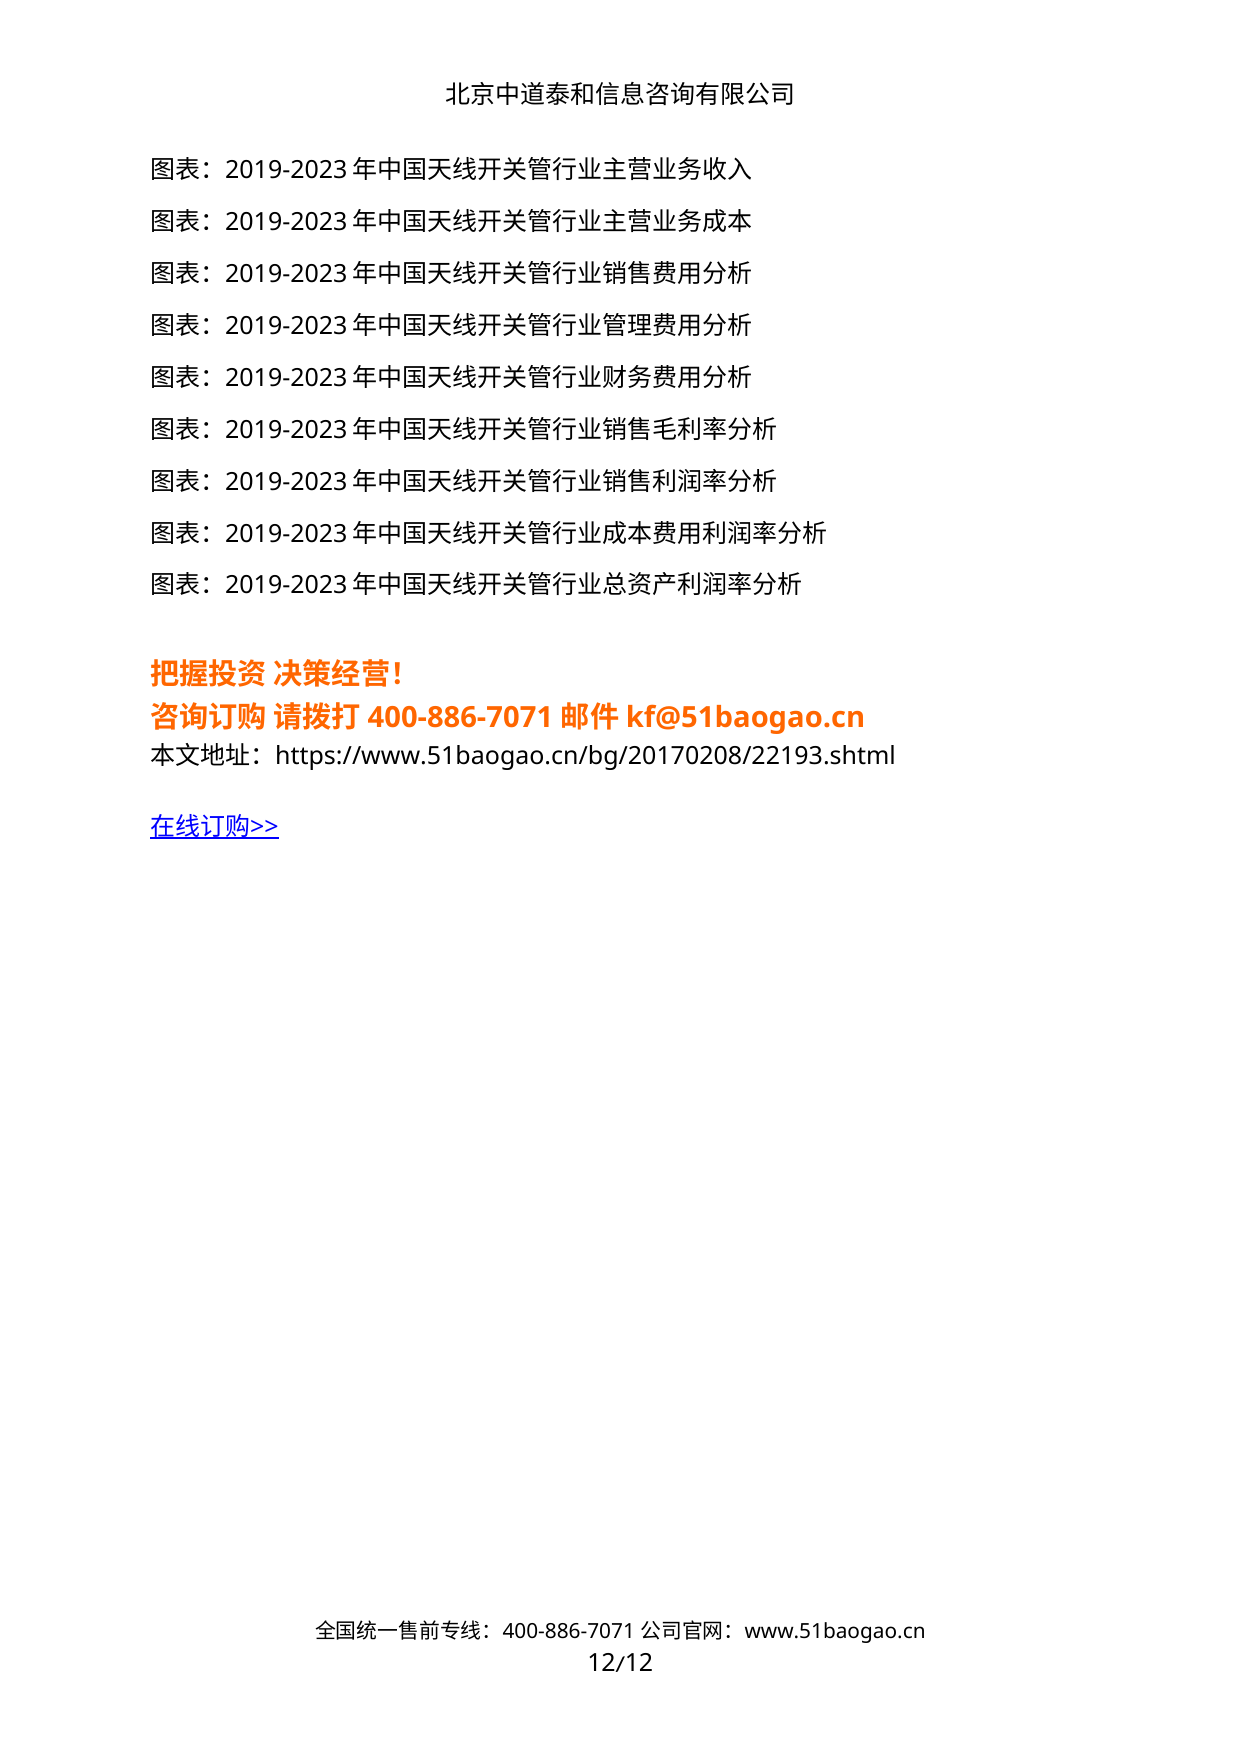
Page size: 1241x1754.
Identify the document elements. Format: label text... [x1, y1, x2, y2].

text 把握投资 决策经营！咨询订购 请拨打 400-886-7071 邮件 kf@51baogao.cn本文地址：https://www.51baogao.cn/bg/20170208/22193.shtml [150, 617, 1090, 772]
text 在线订购>> [150, 772, 1090, 842]
text 图表：2019-2023年中国天线开关管行业总资产利润率分析 [150, 565, 1090, 601]
text 图表：2019-2023年中国天线开关管行业销售费用分析 [150, 254, 1090, 290]
text 图表：2019-2023年中国天线开关管行业主营业务收入 [150, 150, 1090, 186]
text 图表：2019-2023年中国天线开关管行业管理费用分析 [150, 306, 1090, 342]
text 图表：2019-2023年中国天线开关管行业成本费用利润率分析 [150, 513, 1090, 549]
text 图表：2019-2023年中国天线开关管行业销售毛利率分析 [150, 409, 1090, 446]
text 图表：2019-2023年中国天线开关管行业财务费用分析 [150, 357, 1090, 394]
text 图表：2019-2023年中国天线开关管行业销售利润率分析 [150, 461, 1090, 497]
text 图表：2019-2023年中国天线开关管行业主营业务成本 [150, 202, 1090, 238]
